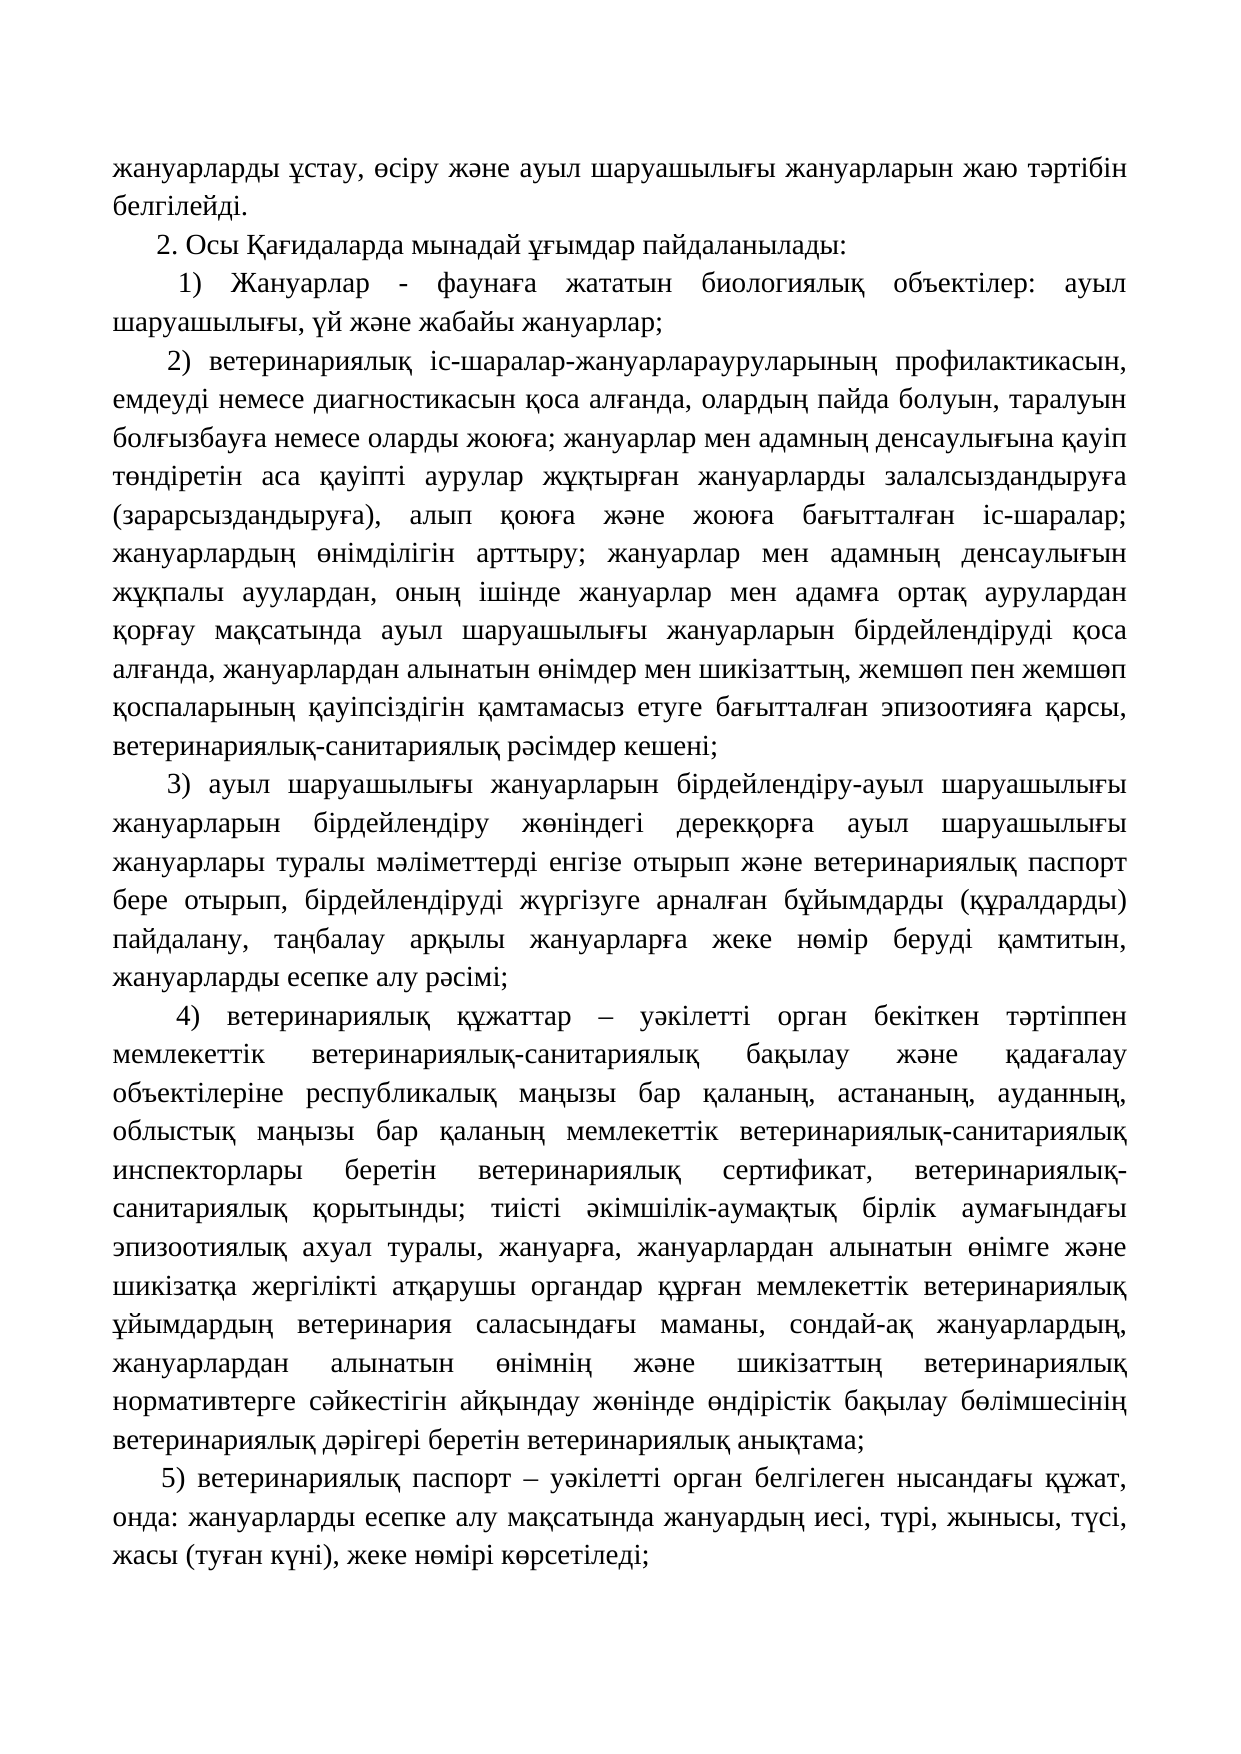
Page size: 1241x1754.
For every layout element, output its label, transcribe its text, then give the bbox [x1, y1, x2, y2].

text 5) ветеринариялық паспорт – уәкілетті орган белгілеген нысандағы құжат, онда: жануарларды есепке алу мақсатында жануардың иесі, түрі, жынысы, түсі, жасы (тyған күні), жеке нөмірі көрсетіледі; [112, 1460, 1128, 1571]
text 2. Осы Қағидаларда мынадай ұғымдар пайдаланылады: [112, 227, 1128, 261]
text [112, 150, 1128, 222]
text 3) ауыл шаруашылығы жануарларын бірдейлендіру-ауыл шаруашылығы жануарларын бірдейлендіру жөніндегі дерекқорға ауыл шаруашылығы жануарлары туралы мәліметтерді енгізе отырып және ветеринариялық паспорт бере отырып, бірдейлендіруді жүргізуге арналған бұйымдарды (құралдарды) пайдалану, таңбалау арқылы жануарларға жеке нөмір беруді қамтитын, жануарларды есепке алу рәсімі; [112, 767, 1128, 993]
text 2) ветеринариялық іс-шаралар-жануарларауруларының профилактикасын, емдеуді немесе диагностикасын қоса алғанда, олардың пайда болуын, таралуын болғызбауға немесе оларды жоюға; жануарлар мен адамның денсаулығына қауіп төндіретін аса қауіпті аурулар жұқтырған жануарларды залалсыздандыруға (зарарсыздандыруға), алып қоюға және жоюға бағытталған іс-шаралар; жануарлардың өнімділігін арттыру; жануарлар мен адамның денсаулығын жұқпалы ауулардан, оның ішінде жануарлар мен адамға ортақ аурулардан қорғау мақсатында ауыл шаруашылығы жануарларын бірдейлендіруді қоса алғанда, жануарлардан алынатын өнімдер мен шикізаттың, жемшөп пен жемшөп қоспаларының қауіпсіздігін қамтамасыз етуге бағытталған эпизоотияға қарсы, ветеринариялық-санитариялық рәсімдер кешені; [112, 343, 1128, 762]
text 4) ветеринариялық құжаттар – уәкілетті орган бекіткен тәртіппен мемлекеттік ветеринариялық-санитариялық бақылау және қадағалау объектілеріне республикалық маңызы бар қаланың, астананың, ауданның, облыстық маңызы бар қаланың мемлекеттік ветеринариялық-санитариялық инспекторлары беретін ветеринариялық сертификат, ветеринариялық-санитариялық қорытынды; тиісті әкімшілік-аумақтық бірлік аумағындағы эпизоотиялық ахуал туралы, жануарға, жануарлардан алынатын өнімге және шикізатқа жергілікті атқарушы органдар құрған мемлекеттік ветеринариялық ұйымдардың ветеринария саласындағы маманы, сондай-ақ жануарлардың, жануарлардан алынатын өнімнің және шикізаттың ветеринариялық нормативтерге сәйкестігін айқындау жөнінде өндірістік бақылау бөлімшесінің ветеринариялық дәрігері беретін ветеринариялық анықтама; [112, 998, 1128, 1455]
text 1) Жануарлар - фаунаға жататын биологиялық объектілер: ауыл шаруашылығы, үй және жабайы жануарлар; [112, 266, 1128, 338]
